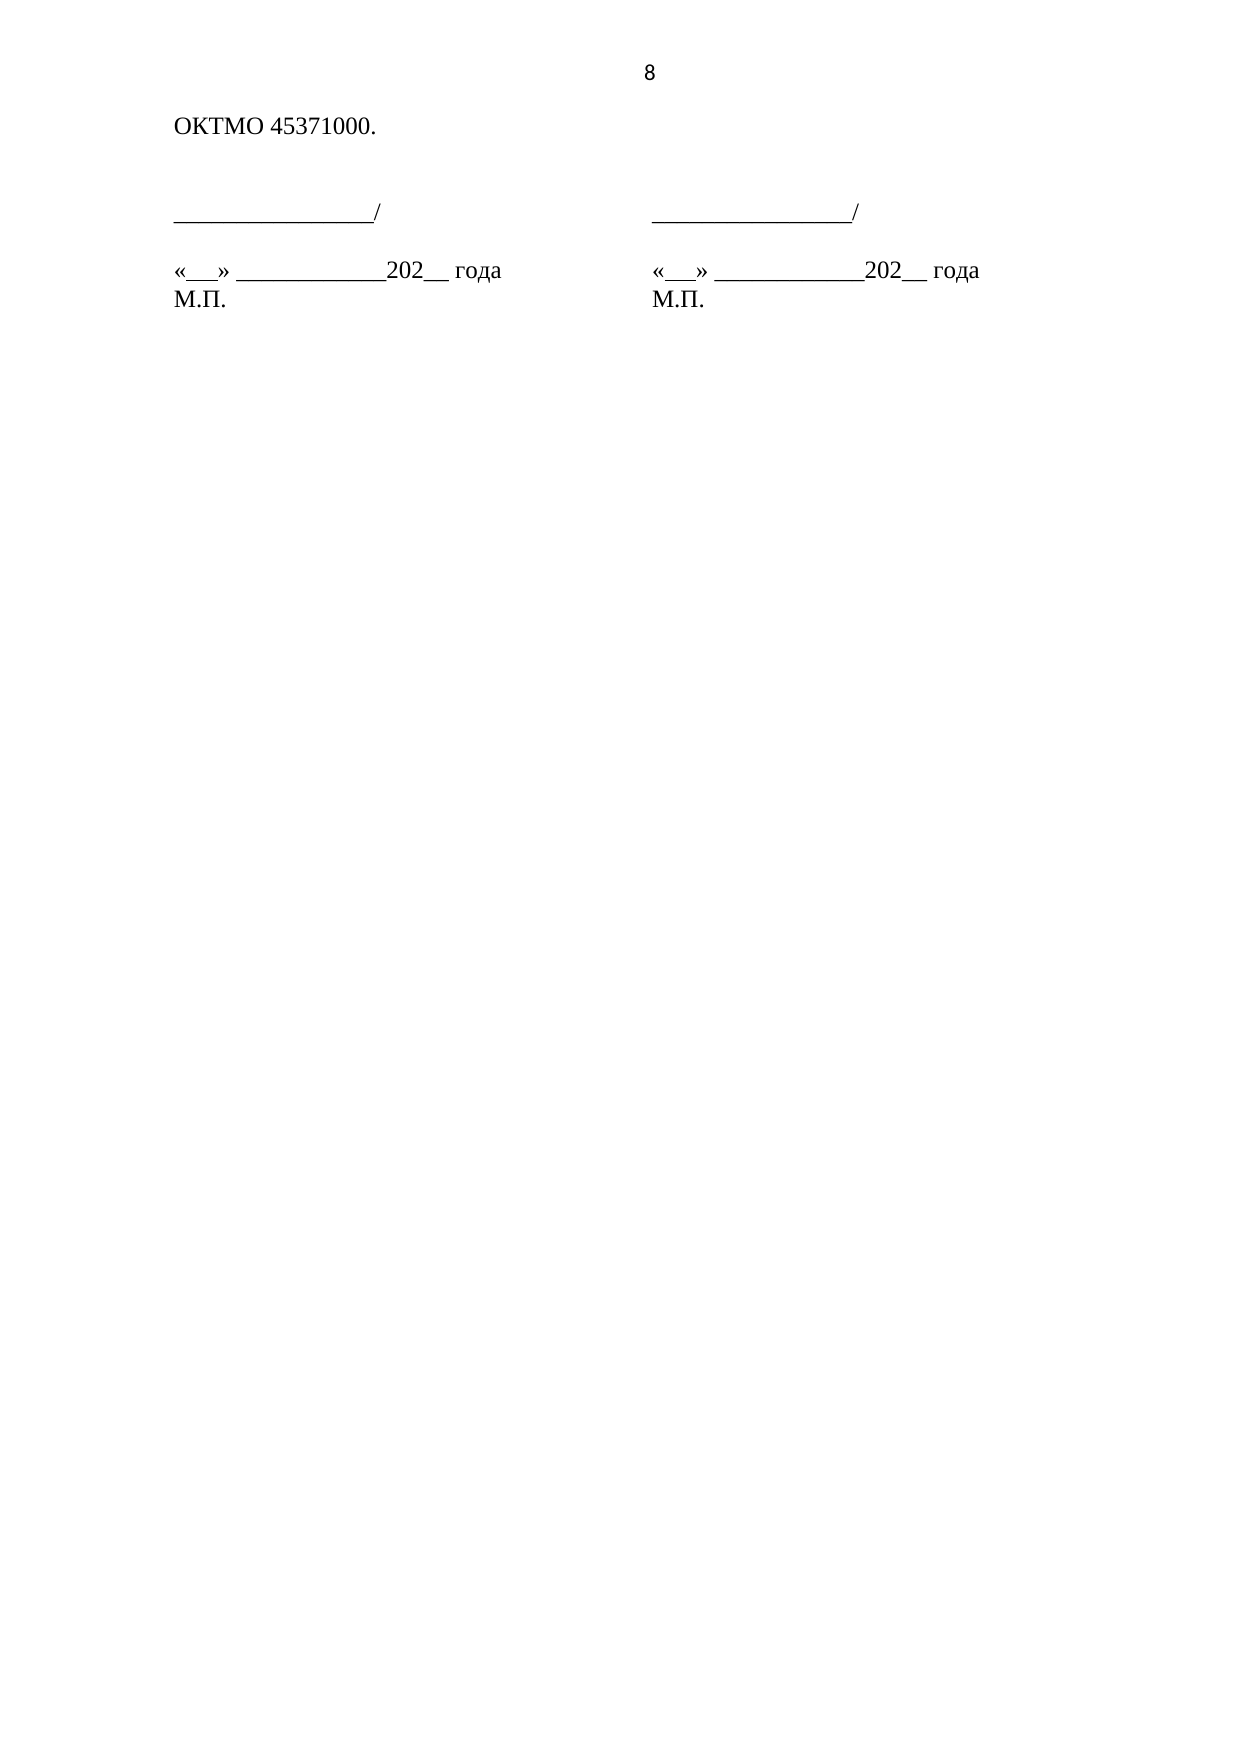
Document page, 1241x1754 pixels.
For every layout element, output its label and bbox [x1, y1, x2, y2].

table_cell [641, 111, 1137, 312]
table_cell [163, 111, 641, 312]
